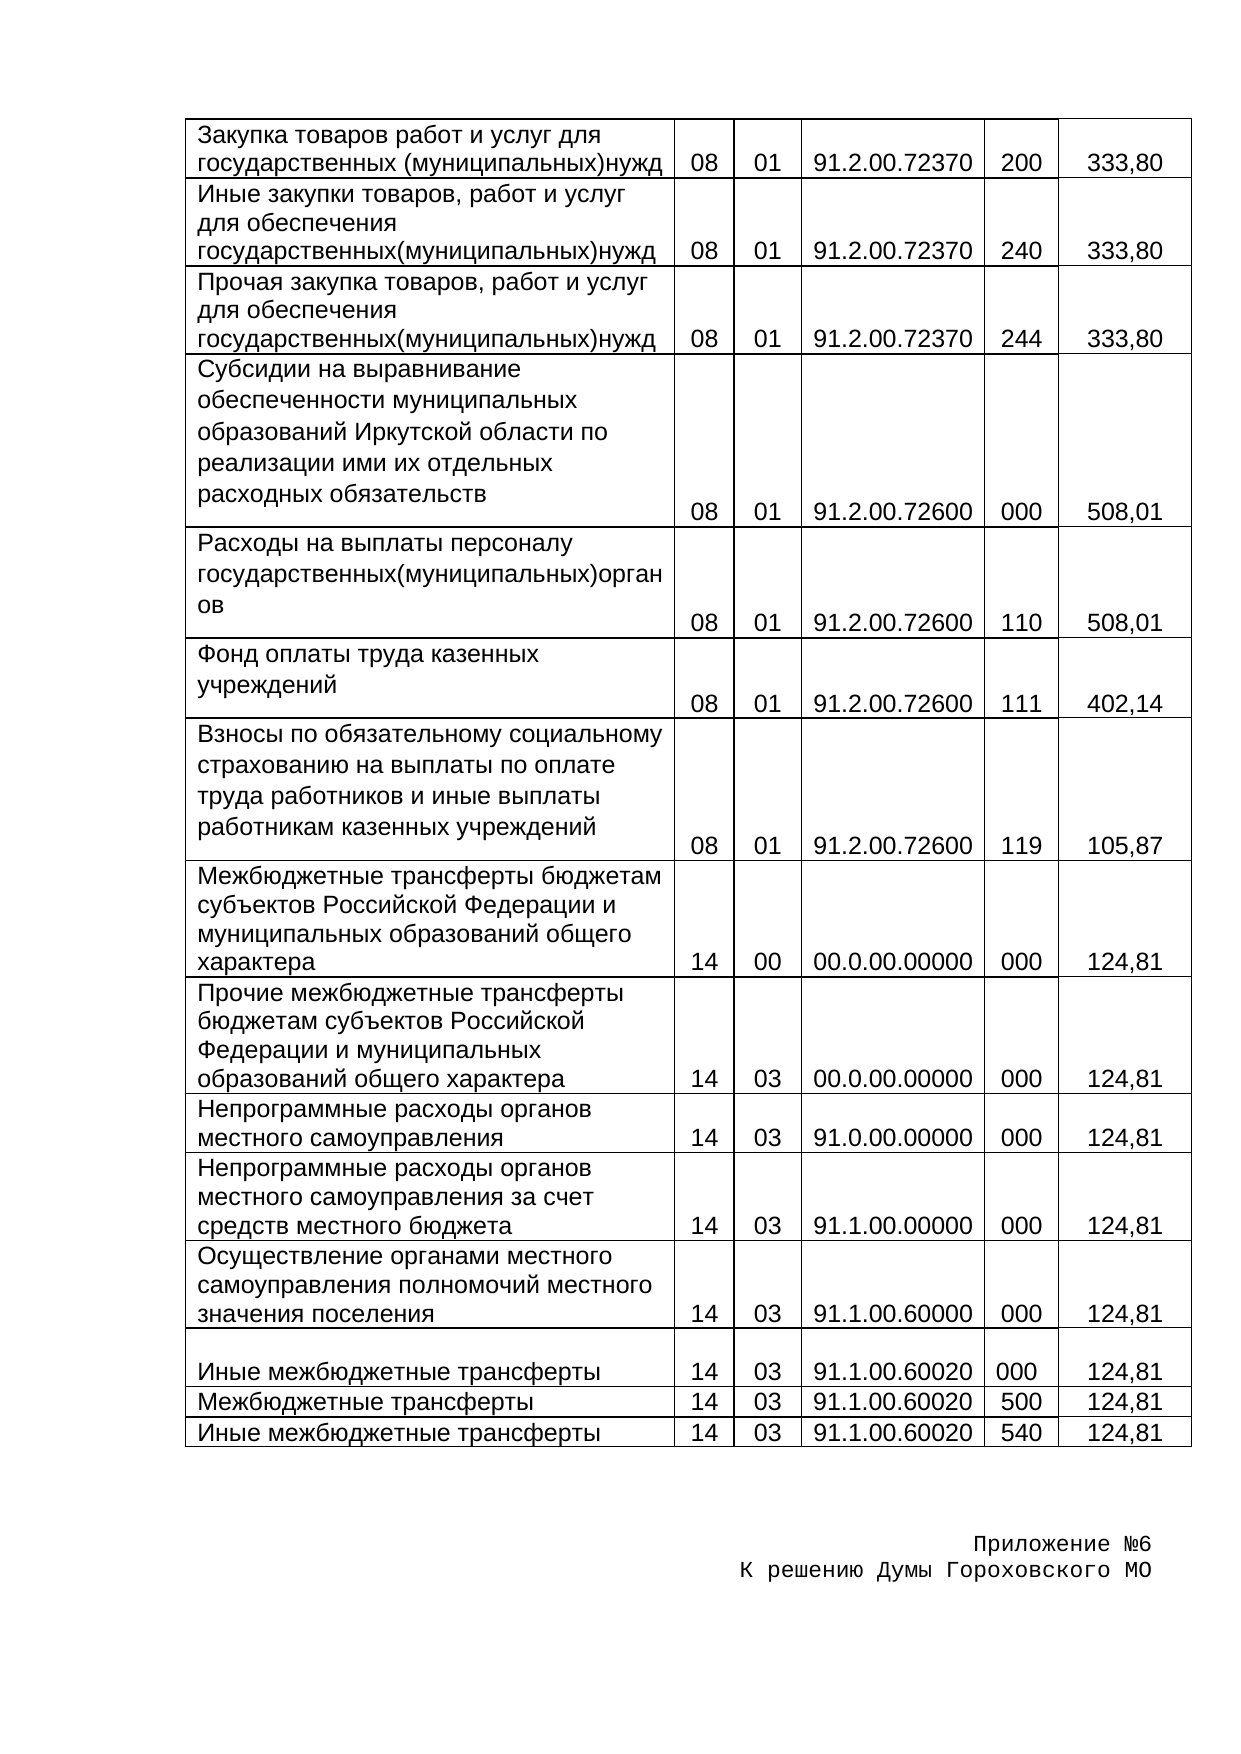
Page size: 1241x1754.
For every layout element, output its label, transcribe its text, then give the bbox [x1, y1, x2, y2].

table_cell 01 [735, 267, 801, 353]
table_cell 124,81 [1059, 861, 1191, 976]
table_cell 333,80 [1059, 178, 1191, 265]
table_cell 91.2.00.72370 [802, 120, 984, 177]
table_cell 124,81 [1059, 1241, 1191, 1327]
table_cell Прочая закупка товаров, работ и услуг для обеспечения государственных(муниципальных)нужд [186, 267, 674, 353]
table_cell 03 [735, 1241, 801, 1327]
table_cell 91.1.00.60000 [802, 1241, 984, 1327]
table_cell 91.2.00.72370 [802, 267, 984, 353]
table_cell Взносы по обязательному социальному страхованию на выплаты по оплате труда работников и иные выплаты работникам казенных учреждений [186, 719, 674, 859]
table_cell 03 [735, 978, 801, 1093]
table_cell 08 [675, 120, 733, 177]
table_cell Непрограммные расходы органов местного самоуправления за счет средств местного бюджета [186, 1153, 674, 1239]
table_cell 08 [675, 639, 733, 717]
table_cell 91.1.00.60020 [802, 1329, 984, 1386]
table_cell 105,87 [1059, 718, 1191, 859]
text Приложение №6 [208, 1533, 1152, 1559]
table_cell 14 [675, 1153, 733, 1239]
table_cell 402,14 [1059, 638, 1191, 717]
table_cell 000 [985, 1094, 1058, 1152]
table_cell 03 [735, 1418, 801, 1446]
table_cell 124,81 [1059, 1153, 1191, 1239]
table_cell 14 [675, 1241, 733, 1327]
table_cell 110 [985, 528, 1058, 637]
table_cell 124,81 [1059, 1094, 1191, 1152]
table_cell 000 [985, 1329, 1058, 1386]
table_cell 03 [735, 1153, 801, 1239]
table_cell 00.0.00.00000 [802, 861, 984, 976]
table_cell 01 [735, 179, 801, 265]
table_cell Межбюджетные трансферты бюджетам субъектов Российской Федерации и муниципальных образований общего характера [186, 861, 674, 976]
table_cell 00.0.00.00000 [802, 978, 984, 1093]
table_cell 03 [735, 1094, 801, 1152]
table_cell Межбюджетные трансферты [186, 1387, 674, 1416]
table_cell 124,81 [1059, 1328, 1191, 1386]
table_cell Субсидии на выравнивание обеспеченности муниципальных образований Иркутской области по реализации ими их отдельных расходных обязательств [186, 355, 674, 526]
table_cell 91.2.00.72600 [802, 355, 984, 526]
table_cell 91.2.00.72600 [802, 639, 984, 717]
table_cell 000 [985, 355, 1058, 526]
table_cell 200 [985, 120, 1058, 177]
table_cell 14 [675, 1418, 733, 1446]
table_cell 91.1.00.60020 [802, 1387, 984, 1416]
table_cell Закупка товаров работ и услуг для государственных (муниципальных)нужд [186, 120, 674, 177]
text К решению Думы Гороховского МО [208, 1559, 1152, 1585]
table_cell 540 [985, 1418, 1058, 1446]
table_cell 14 [675, 861, 733, 976]
table_cell 000 [985, 861, 1058, 976]
table_cell Фонд оплаты труда казенных учреждений [186, 639, 674, 717]
table_cell 333,80 [1059, 266, 1191, 353]
table_cell 01 [735, 120, 801, 177]
table_cell 000 [985, 1241, 1058, 1327]
table_cell 91.2.00.72600 [802, 528, 984, 637]
table_cell 03 [735, 1329, 801, 1386]
table_cell Иные закупки товаров, работ и услуг для обеспечения государственных(муниципальных)нужд [186, 179, 674, 265]
table_cell 01 [735, 639, 801, 717]
table_cell 240 [985, 179, 1058, 265]
table_cell 508,01 [1059, 527, 1191, 637]
table_cell 14 [675, 1329, 733, 1386]
table_cell Расходы на выплаты персоналу государственных(муниципальных)органов [186, 528, 674, 637]
table_cell 000 [985, 1153, 1058, 1239]
table_cell 91.2.00.72600 [802, 719, 984, 859]
table_cell 124,81 [1059, 977, 1191, 1093]
table_cell 508,01 [1059, 354, 1191, 526]
table_cell 91.1.00.00000 [802, 1153, 984, 1239]
table_cell 08 [675, 355, 733, 526]
table_cell 01 [735, 719, 801, 859]
table_cell Осуществление органами местного самоуправления полномочий местного значения поселения [186, 1241, 674, 1327]
table_cell Иные межбюджетные трансферты [186, 1418, 674, 1446]
table_cell 08 [675, 179, 733, 265]
table_cell Иные межбюджетные трансферты [186, 1329, 674, 1386]
table_cell 119 [985, 719, 1058, 859]
table_cell 00 [735, 861, 801, 976]
table_cell 01 [735, 528, 801, 637]
table_cell 124,81 [1059, 1387, 1191, 1416]
table_cell 14 [675, 978, 733, 1093]
table_cell 000 [985, 978, 1058, 1093]
table_cell 03 [735, 1387, 801, 1416]
table_cell 08 [675, 719, 733, 859]
table_cell 333,80 [1059, 119, 1191, 177]
table_cell 124,81 [1059, 1417, 1191, 1446]
table_cell Непрограммные расходы органов местного самоуправления [186, 1094, 674, 1152]
table_cell 08 [675, 528, 733, 637]
table_cell 91.0.00.00000 [802, 1094, 984, 1152]
table_cell 14 [675, 1387, 733, 1416]
table_cell 14 [675, 1094, 733, 1152]
table_cell 91.1.00.60020 [802, 1418, 984, 1446]
table_cell 91.2.00.72370 [802, 179, 984, 265]
table_cell 500 [985, 1387, 1058, 1416]
table_cell Прочие межбюджетные трансферты бюджетам субъектов Российской Федерации и муниципальных образований общего характера [186, 978, 674, 1093]
table_cell 244 [985, 267, 1058, 353]
table_cell 08 [675, 267, 733, 353]
table_cell 01 [735, 355, 801, 526]
table_cell 111 [985, 639, 1058, 717]
